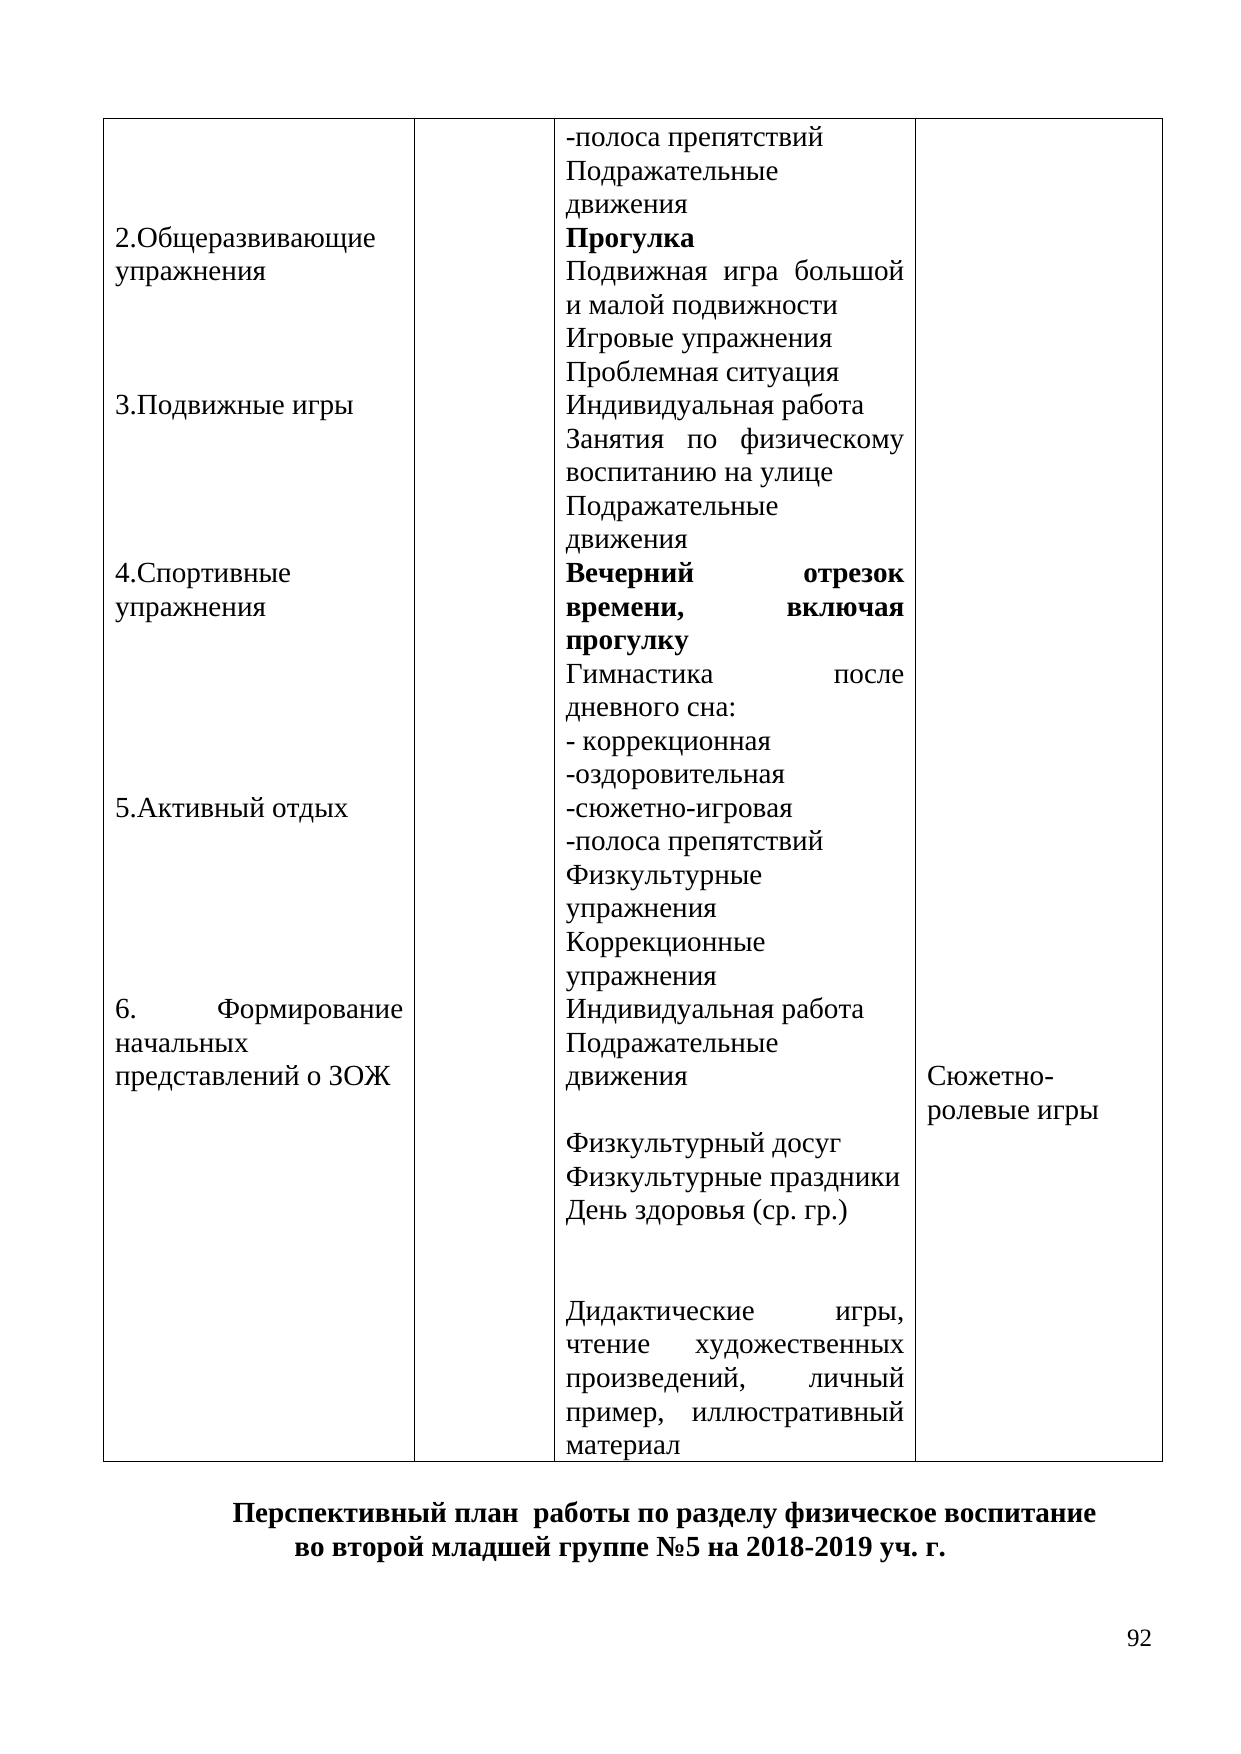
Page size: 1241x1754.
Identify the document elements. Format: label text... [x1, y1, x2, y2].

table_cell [916, 119, 1162, 1461]
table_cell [555, 119, 915, 1461]
text Перспективный план работы по разделу физическое воспитание [177, 1495, 1152, 1529]
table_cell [415, 119, 554, 1461]
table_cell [104, 119, 414, 1461]
text во второй младшей группе №5 на 2018-2019 уч. г. [89, 1529, 1152, 1562]
